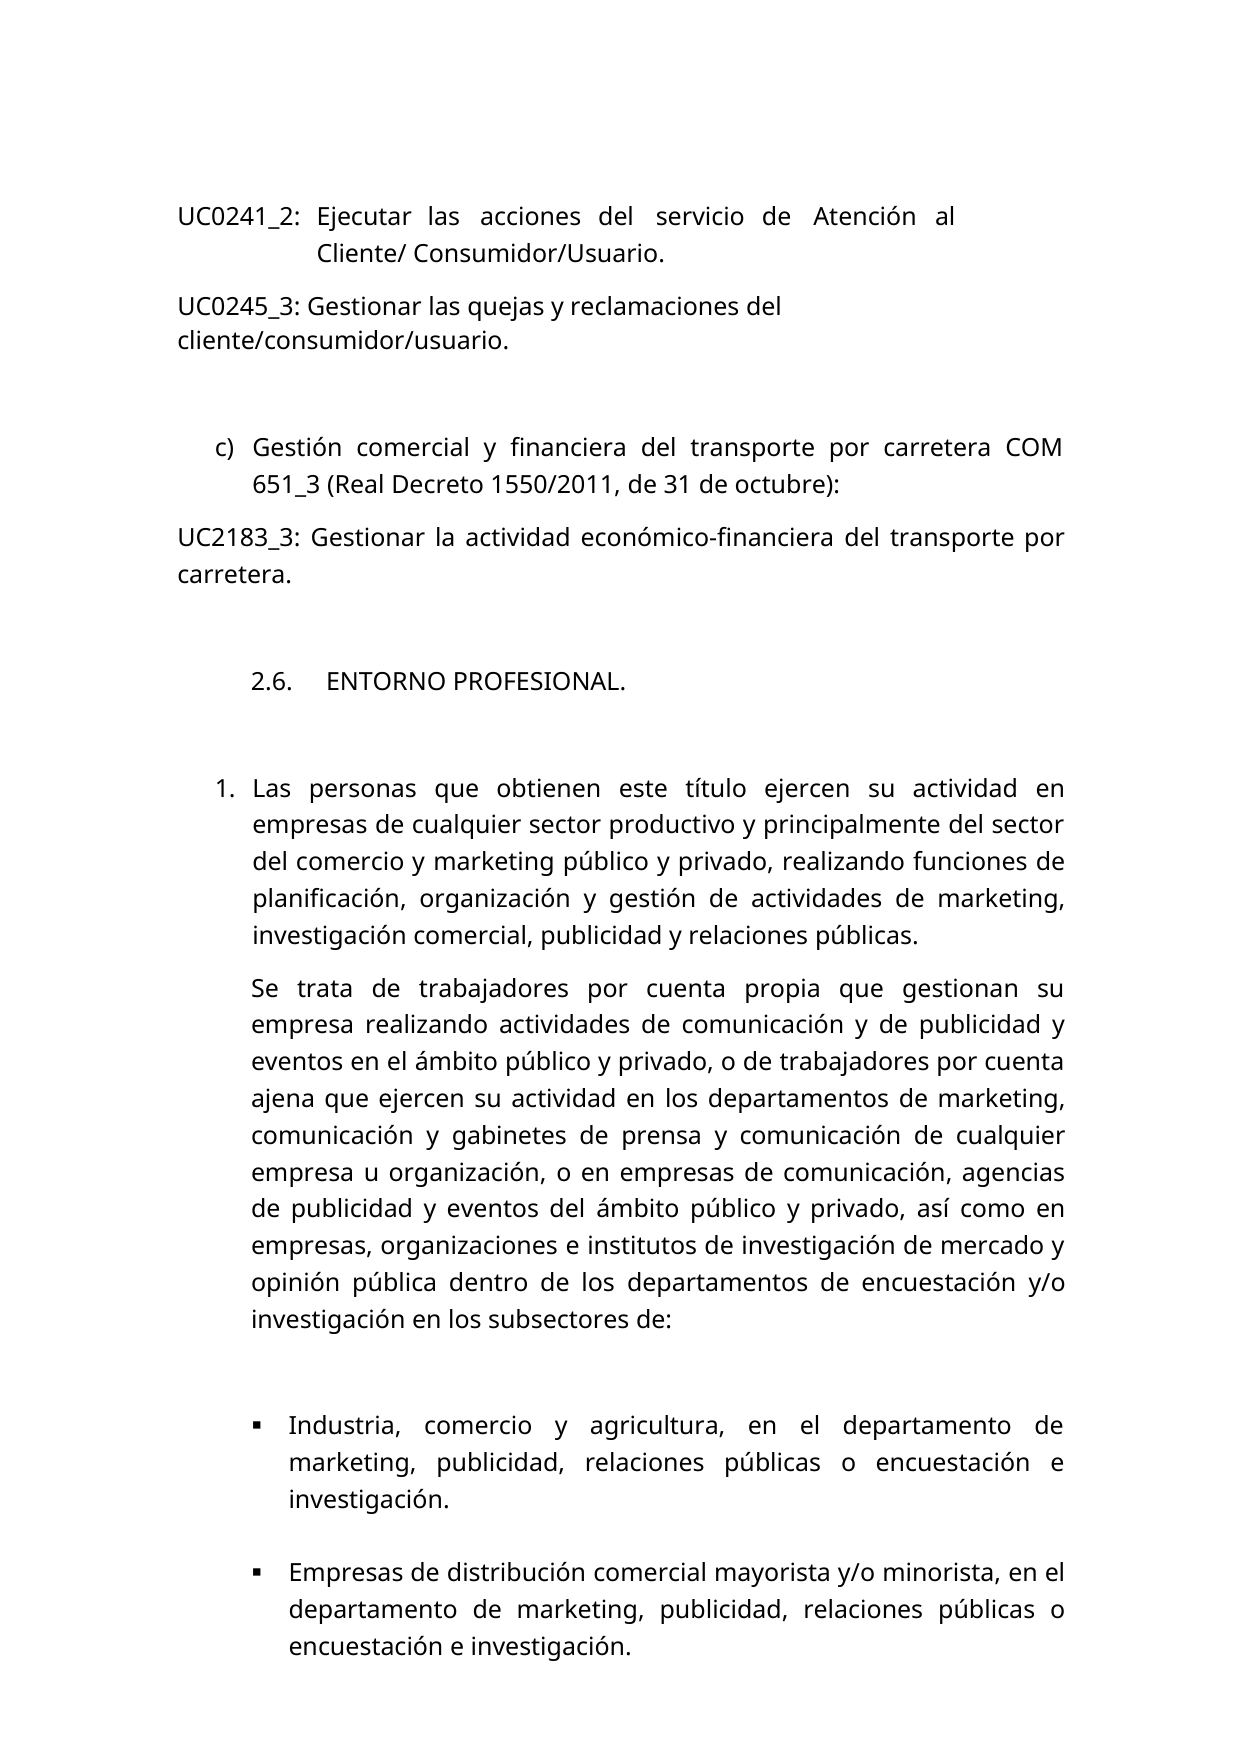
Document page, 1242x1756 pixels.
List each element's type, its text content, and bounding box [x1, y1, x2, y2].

list Gestión comercial y financiera del transporte por carretera COM 651_3 (Real Decreto 1550/2011, de 31 de octubre): [214, 429, 1064, 500]
text UC0245_3: Gestionar las quejas y reclamaciones del cliente/consumidor/usuario. [177, 288, 1077, 356]
text Se trata de trabajadores por cuenta propia que gestionan su empresa realizando actividades de comunicación y de publicidad y eventos en el ámbito público y privado, o de trabajadores por cuenta ajena que ejercen su actividad en los departamentos de marketing, comunicación y gabinetes de prensa y comunicación de cualquier empresa u organización, o en empresas de comunicación, agencias de publicidad y eventos del ámbito público y privado, así como en empresas, organizaciones e institutos de investigación de mercado y opinión pública dentro de los departamentos de encuestación y/o investigación en los subsectores de: [251, 970, 1065, 1335]
text UC0241_2: Ejecutar las acciones del servicio de Atención al Cliente/ Consumidor/Usuario. [177, 198, 1064, 269]
list Empresas de distribución comercial mayorista y/o minorista, en el departamento de marketing, publicidad, relaciones públicas o encuestación e investigación. [251, 1555, 1065, 1662]
list Industria, comercio y agricultura, en el departamento de marketing, publicidad, relaciones públicas o encuestación e investigación. [251, 1408, 1064, 1516]
list Las personas que obtienen este título ejercen su actividad en empresas de cualquier sector productivo y principalmente del sector del comercio y marketing público y privado, realizando funciones de planificación, organización y gestión de actividades de marketing, investigación comercial, publicidad y relaciones públicas. [214, 770, 1065, 951]
text UC2183_3: Gestionar la actividad económico-financiera del transporte por carretera. [177, 519, 1077, 590]
list ENTORNO PROFESIONAL. [251, 663, 1077, 697]
